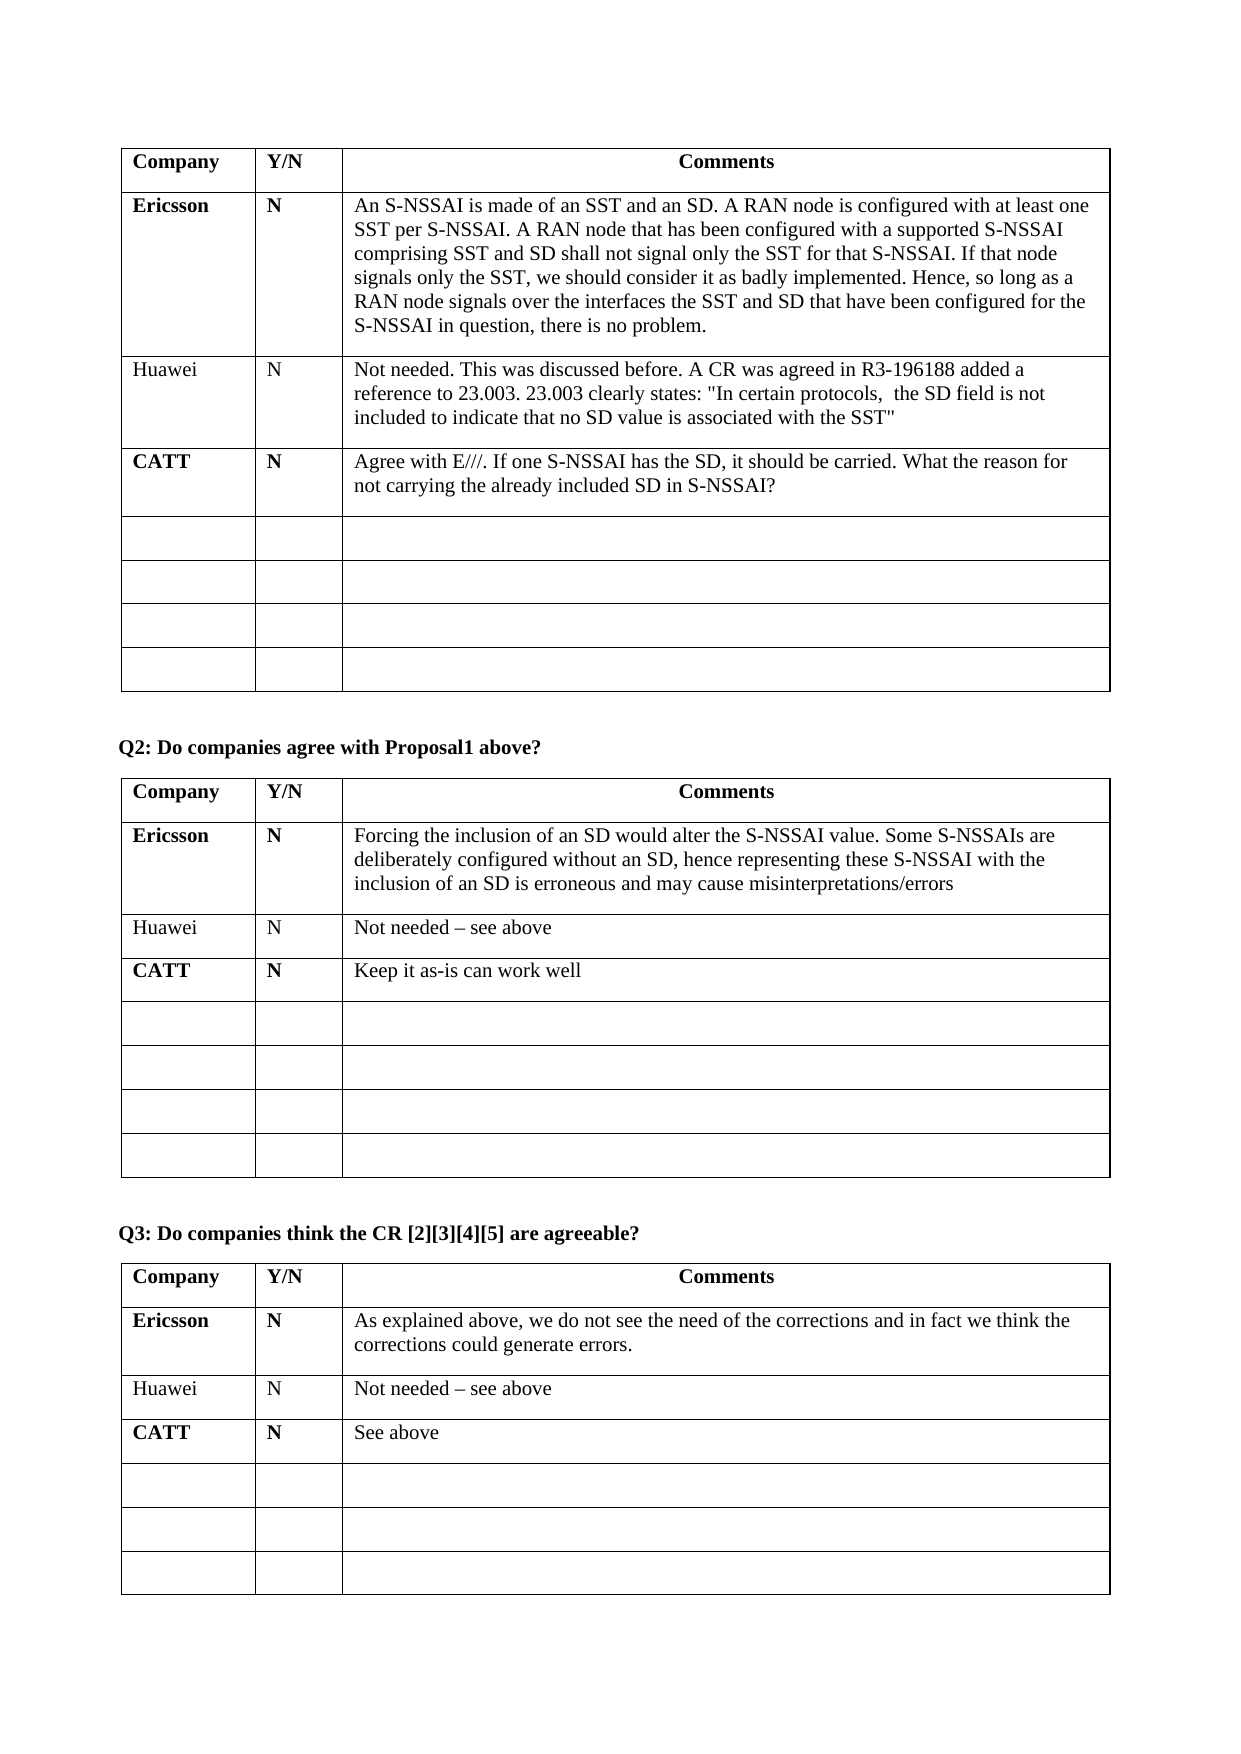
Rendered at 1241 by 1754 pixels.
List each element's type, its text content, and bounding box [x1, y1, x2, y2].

table_cell See above [343, 1420, 1109, 1463]
table_header Company [122, 149, 255, 192]
table_header Comments [343, 149, 1109, 192]
table_cell N [256, 449, 342, 516]
table_cell [256, 604, 342, 647]
table_header Comments [343, 779, 1109, 822]
table_cell [343, 1464, 1109, 1507]
table_cell [122, 1508, 255, 1551]
table_cell [343, 1552, 1109, 1594]
table_cell N [256, 1420, 342, 1463]
table_cell [122, 1464, 255, 1507]
table_cell N [256, 1308, 342, 1375]
table_cell [122, 561, 255, 603]
table_cell Huawei [122, 915, 255, 957]
table_cell N [256, 915, 342, 957]
table_cell [122, 1552, 255, 1594]
text Q3: Do companies think the CR [2][3][4][5] are agreeable? [118, 1221, 1122, 1244]
table_cell Keep it as-is can work well [343, 959, 1109, 1001]
table_cell [343, 648, 1109, 691]
table_cell N [256, 193, 342, 356]
table_cell [256, 648, 342, 691]
text Q2: Do companies agree with Proposal1 above? [118, 735, 1122, 759]
table_cell [122, 648, 255, 691]
table_cell [256, 1134, 342, 1177]
table_header Y/N [256, 779, 342, 822]
table_header Company [122, 1264, 255, 1307]
table_cell [122, 1046, 255, 1089]
table_cell [343, 1508, 1109, 1551]
table_cell N [256, 1376, 342, 1419]
table_cell [343, 1046, 1109, 1089]
table_cell N [256, 823, 342, 913]
table_cell [256, 517, 342, 559]
table_cell CATT [122, 1420, 255, 1463]
table_cell Huawei [122, 1376, 255, 1419]
table_cell [122, 1134, 255, 1177]
table_cell [256, 1046, 342, 1089]
table_cell As explained above, we do not see the need of the corrections and in fact we think the corrections could generate errors. [343, 1308, 1109, 1375]
table_cell [343, 1002, 1109, 1045]
table_cell [256, 561, 342, 603]
table_cell [343, 561, 1109, 603]
table_header Company [122, 779, 255, 822]
table_cell An S-NSSAI is made of an SST and an SD. A RAN node is configured with at least one SST per S-NSSAI. A RAN node that has been configured with a supported S-NSSAI comprising SST and SD shall not signal only the SST for that S-NSSAI. If that node signals only the SST, we should consider it as badly implemented. Hence, so long as a RAN node signals over the interfaces the SST and SD that have been configured for the S-NSSAI in question, there is no problem. [343, 193, 1109, 356]
table_cell N [256, 357, 342, 448]
table_cell Ericsson [122, 823, 255, 913]
table_cell [256, 1508, 342, 1551]
table_cell [122, 1002, 255, 1045]
table_header Y/N [256, 1264, 342, 1307]
table_cell Not needed – see above [343, 915, 1109, 957]
table_cell Ericsson [122, 193, 255, 356]
table_cell [122, 1090, 255, 1133]
table_cell [343, 604, 1109, 647]
table_cell Agree with E///. If one S-NSSAI has the SD, it should be carried. What the reason for not carrying the already included SD in S-NSSAI? [343, 449, 1109, 516]
table_header Comments [343, 1264, 1109, 1307]
table_cell [256, 1090, 342, 1133]
table_cell Forcing the inclusion of an SD would alter the S-NSSAI value. Some S-NSSAIs are deliberately configured without an SD, hence representing these S-NSSAI with the inclusion of an SD is erroneous and may cause misinterpretations/errors [343, 823, 1109, 913]
table_cell N [256, 959, 342, 1001]
table_cell [256, 1464, 342, 1507]
table_cell [122, 604, 255, 647]
table_cell Ericsson [122, 1308, 255, 1375]
table_cell [256, 1002, 342, 1045]
table_cell [256, 1552, 342, 1594]
table_cell CATT [122, 959, 255, 1001]
table_cell [343, 1134, 1109, 1177]
table_cell CATT [122, 449, 255, 516]
table_cell Huawei [122, 357, 255, 448]
table_cell Not needed – see above [343, 1376, 1109, 1419]
table_cell [343, 517, 1109, 559]
table_cell [343, 1090, 1109, 1133]
table_cell Not needed. This was discussed before. A CR was agreed in R3-196188 added a reference to 23.003. 23.003 clearly states: "In certain protocols, the SD field is not included to indicate that no SD value is associated with the SST" [343, 357, 1109, 448]
table_header Y/N [256, 149, 342, 192]
table_cell [122, 517, 255, 559]
